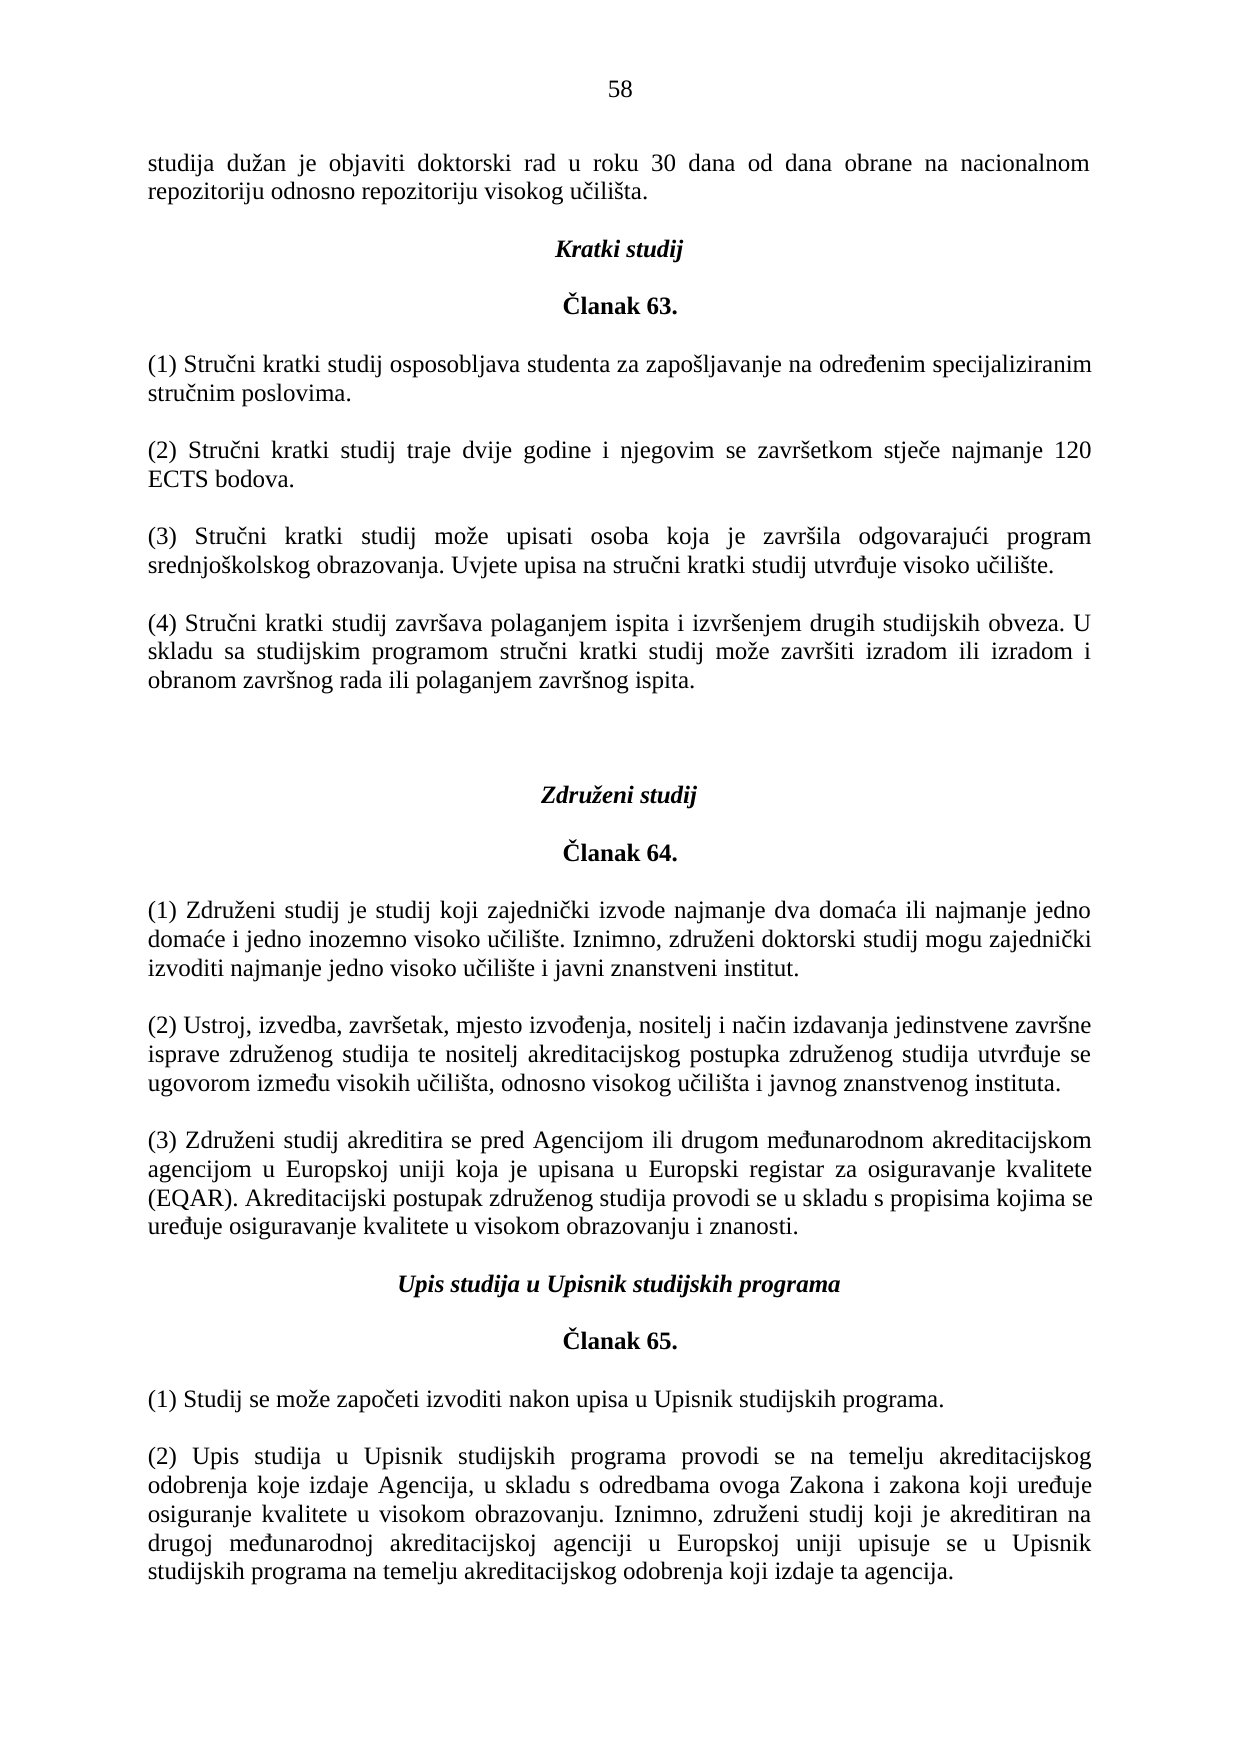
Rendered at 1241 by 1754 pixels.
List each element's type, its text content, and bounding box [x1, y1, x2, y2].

list (1) Studij se može započeti izvoditi nakon upisa u Upisnik studijskih programa. [148, 1384, 1093, 1413]
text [148, 148, 1091, 205]
text (2) Stručni kratki studij traje dvije godine i njegovim se završetkom stječe najmanje 120 ECTS bodova. [148, 435, 1093, 493]
text (3) Stručni kratki studij može upisati osoba koja je završila odgovarajući program srednjoškolskog obrazovanja. Uvjete upisa na stručni kratki studij utvrđuje visoko učilište. [148, 521, 1093, 579]
text Kratki studij [148, 234, 1093, 263]
text (4) Stručni kratki studij završava polaganjem ispita i izvršenjem drugih studijskih obveza. U skladu sa studijskim programom stručni kratki studij može završiti izradom ili izradom i obranom završnog rada ili polaganjem završnog ispita. [148, 608, 1093, 694]
text (2) Ustroj, izvedba, završetak, mjesto izvođenja, nositelj i način izdavanja jedinstvene završne isprave združenog studija te nositelj akreditacijskog postupka združenog studija utvrđuje se ugovorom između visokih učilišta, odnosno visokog učilišta i javnog znanstvenog instituta. [148, 1010, 1093, 1096]
list (2) Upis studija u Upisnik studijskih programa provodi se na temelju akreditacijskog odobrenja koje izdaje Agencija, u skladu s odredbama ovoga Zakona i zakona koji uređuje osiguranje kvalitete u visokom obrazovanju. Iznimno, združeni studij koji je akreditiran na drugoj međunarodnoj akreditacijskoj agenciji u Europskoj uniji upisuje se u Upisnik studijskih programa na temelju akreditacijskog odobrenja koji izdaje ta agencija. [148, 1441, 1093, 1585]
subtitle Članak 64. [148, 838, 1093, 866]
text (1) Združeni studij je studij koji zajednički izvode najmanje dva domaća ili najmanje jedno domaće i jedno inozemno visoko učilište. Iznimno, združeni doktorski studij mogu zajednički izvoditi najmanje jedno visoko učilište i javni znanstveni institut. [148, 895, 1093, 981]
text Upis studija u Upisnik studijskih programa [148, 1269, 1093, 1298]
subtitle Članak 63. [148, 291, 1093, 320]
text Združeni studij [148, 780, 1093, 809]
text (3) Združeni studij akreditira se pred Agencijom ili drugom međunarodnom akreditacijskom agencijom u Europskoj uniji koja je upisana u Europski registar za osiguravanje kvalitete (EQAR). Akreditacijski postupak združenog studija provodi se u skladu s propisima kojima se uređuje osiguravanje kvalitete u visokom obrazovanju i znanosti. [148, 1125, 1093, 1240]
subtitle Članak 65. [148, 1326, 1093, 1355]
text (1) Stručni kratki studij osposobljava studenta za zapošljavanje na određenim specijaliziranim stručnim poslovima. [148, 349, 1093, 406]
